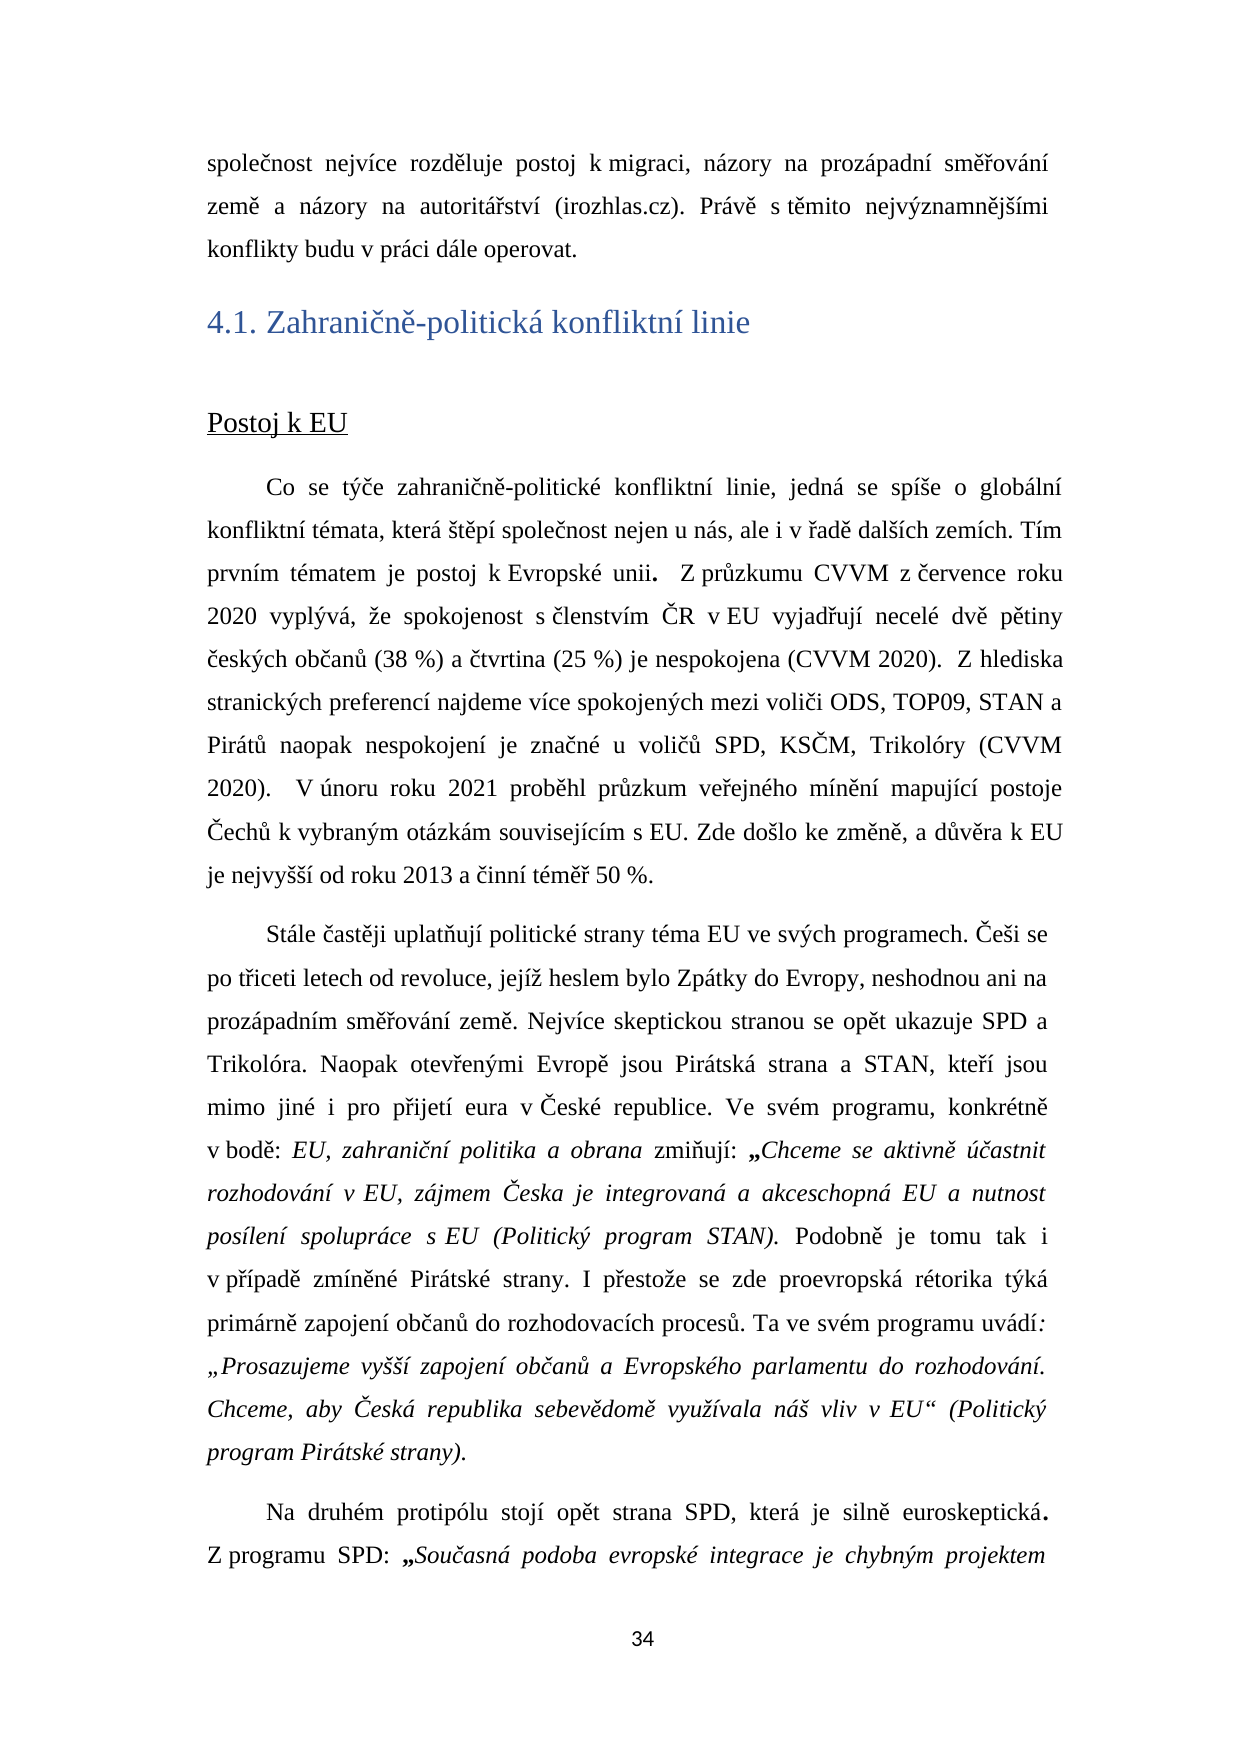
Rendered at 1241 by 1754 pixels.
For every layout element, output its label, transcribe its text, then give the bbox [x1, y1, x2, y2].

text Postoj k EU [207, 405, 1078, 438]
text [207, 1497, 1048, 1569]
subtitle Zahraničně-politická konfliktní linie [207, 302, 1078, 340]
text Stále častěji uplatňují politické strany téma EU ve svých programech. Češi se po třiceti letech od revoluce, jejíž heslem bylo Zpátky do Evropy, neshodnou ani na prozápadním směřování země. Nejvíce skeptickou stranou se opět ukazuje SPD a Trikolóra. Naopak otevřenými Evropě jsou Pirátská strana a STAN, kteří jsou mimo jiné i pro přijetí eura v České republice. Ve svém programu, konkrétně v bodě: EU, zahraniční politika a obrana zmiňují: „Chceme se aktivně účastnit rozhodování v EU, zájmem Česka je integrovaná a akceschopná EU a nutnost posílení spolupráce s EU (Politický program STAN). Podobně je tomu tak i v případě zmíněné Pirátské strany. I přestože se zde proevropská rétorika týká primárně zapojení občanů do rozhodovacích procesů. Ta ve svém programu uvádí: „Prosazujeme vyšší zapojení občanů a Evropského parlamentu do rozhodování. Chceme, aby Česká republika sebevědomě využívala náš vliv v EU“ (Politický program Pirátské strany). [207, 919, 1048, 1466]
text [207, 148, 1048, 263]
text Co se týče zahraničně-politické konfliktní linie, jedná se spíše o globální konfliktní témata, která štěpí společnost nejen u nás, ale i v řadě dalších zemích. Tím prvním tématem je postoj k Evropské unii. Z průzkumu CVVM z července roku 2020 vyplývá, že spokojenost s členstvím ČR v EU vyjadřují necelé dvě pětiny českých občanů (38 %) a čtvrtina (25 %) je nespokojena (CVVM 2020). Z hlediska stranických preferencí najdeme více spokojených mezi voliči ODS, TOP09, STAN a Pirátů naopak nespokojení je značné u voličů SPD, KSČM, Trikolóry (CVVM 2020). V únoru roku 2021 proběhl průzkum veřejného mínění mapující postoje Čechů k vybraným otázkám souvisejícím s EU. Zde došlo ke změně, a důvěra k EU je nejvyšší od roku 2013 a činní téměř 50 %. [207, 472, 1063, 888]
